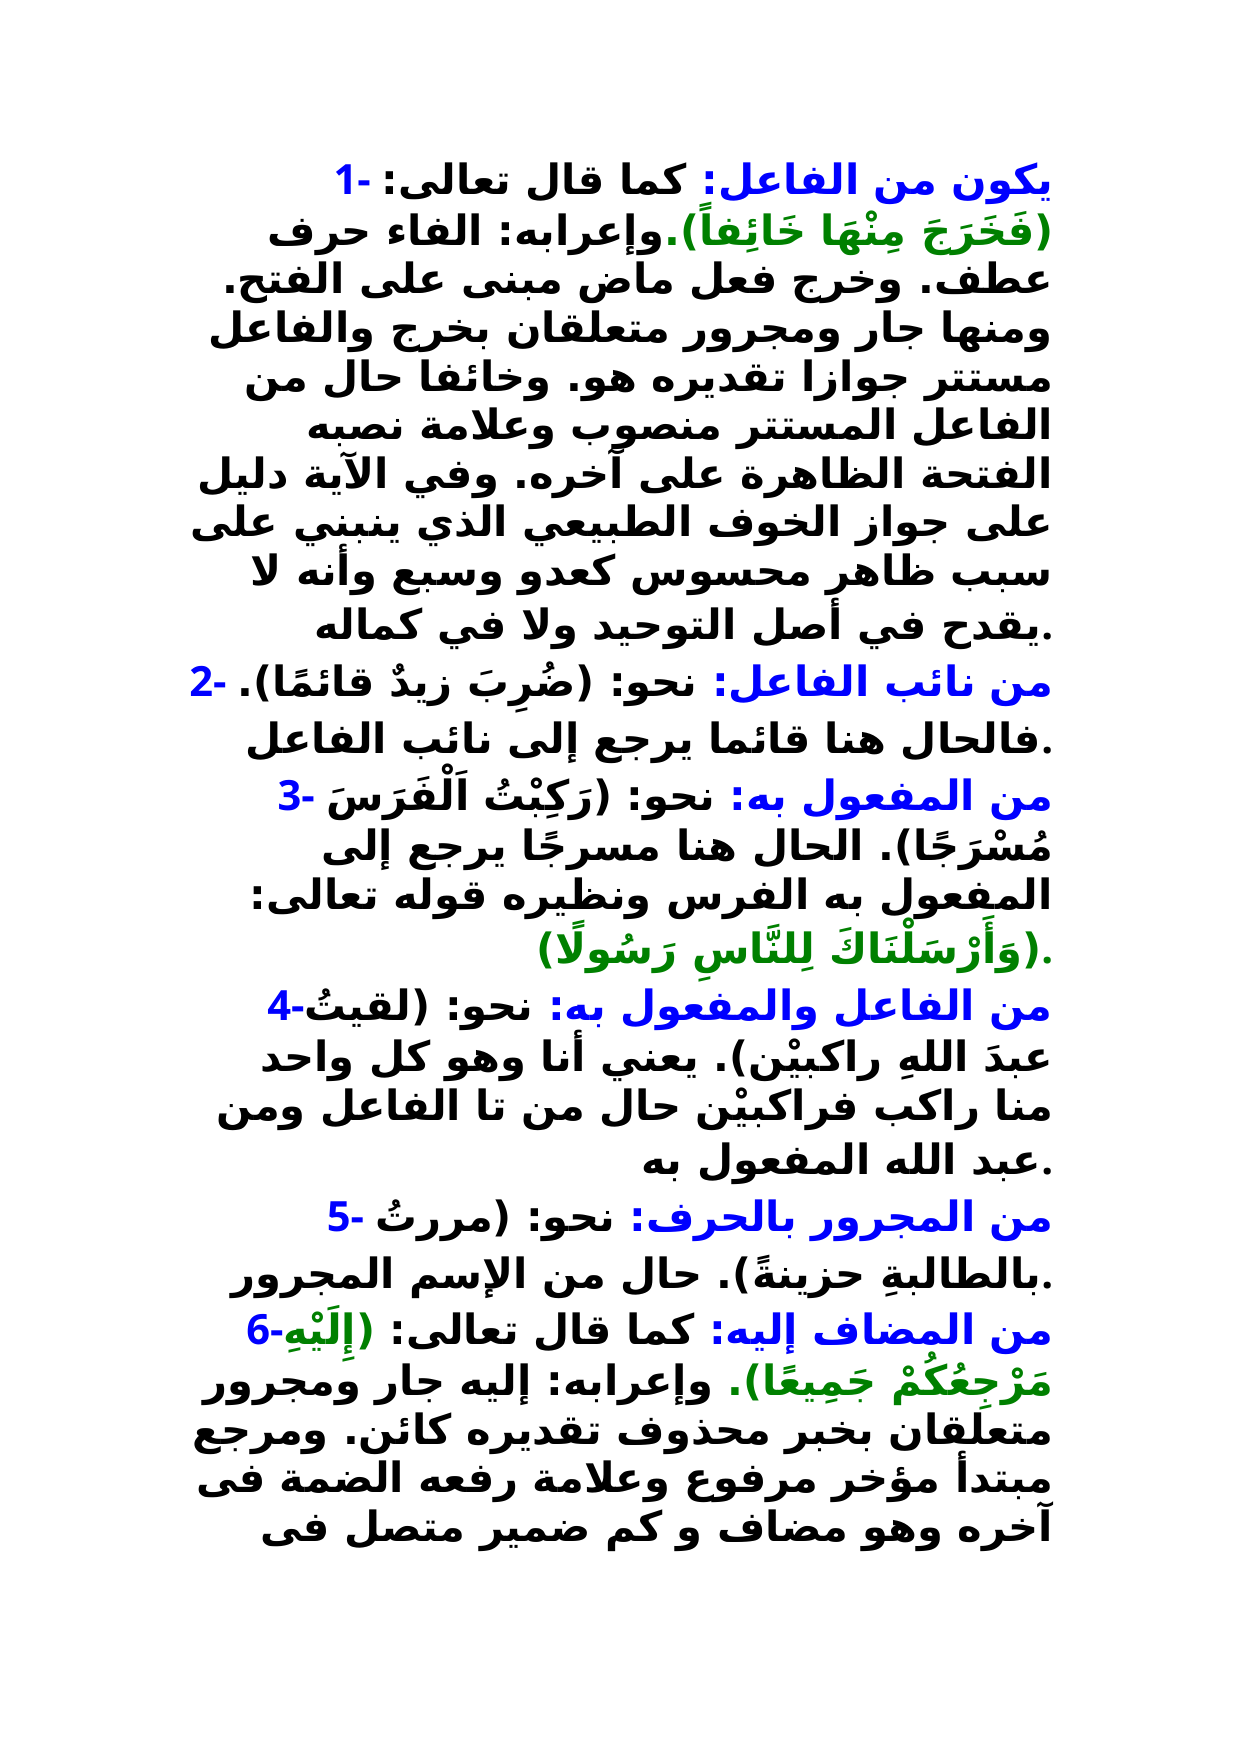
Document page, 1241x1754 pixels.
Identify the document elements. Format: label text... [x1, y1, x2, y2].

text 3- من المفعول به: نحو: (رَكِبْتُ اَلْفَرَسَ مُسْرَجًا). الحال هنا مسرجًا يرجع إلى المفعول به الفرس ونظيره قوله تعالى: (وَأَرْسَلْنَاكَ لِلنَّاسِ رَسُولًا). [187, 765, 1053, 976]
text 4-من الفاعل والمفعول به: نحو: (لقيتُ عبدَ اللهِ راكبيْن). يعني أنا وهو كل واحد منا راكب فراكبيْن حال من تا الفاعل ومن عبد الله المفعول به. [187, 976, 1053, 1187]
text 5- من المجرور بالحرف: نحو: (مررتُ بالطالبةِ حزينةً). حال من الإسم المجرور. [187, 1187, 1053, 1300]
text 2- من نائب الفاعل: نحو: (ضُرِبَ زيدٌ قائمًا). فالحال هنا قائما يرجع إلى نائب الفاعل. [187, 652, 1053, 765]
text 1- يكون من الفاعل: كما قال تعالى: (فَخَرَجَ مِنْهَا خَائِفاً).وإعرابه: الفاء حرف عطف. وخرج فعل ماض مبنى على الفتح. ومنها جار ومجرور متعلقان بخرج والفاعل مستتر جوازا تقديره هو. وخائفا حال من الفاعل المستتر منصوب وعلامة نصبه الفتحة الظاهرة على آخره. وفي الآية دليل على جواز الخوف الطبيعي الذي ينبني على سبب ظاهر محسوس كعدو وسبع وأنه لا يقدح في أصل التوحيد ولا في كماله. [187, 150, 1053, 652]
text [187, 1300, 1053, 1551]
